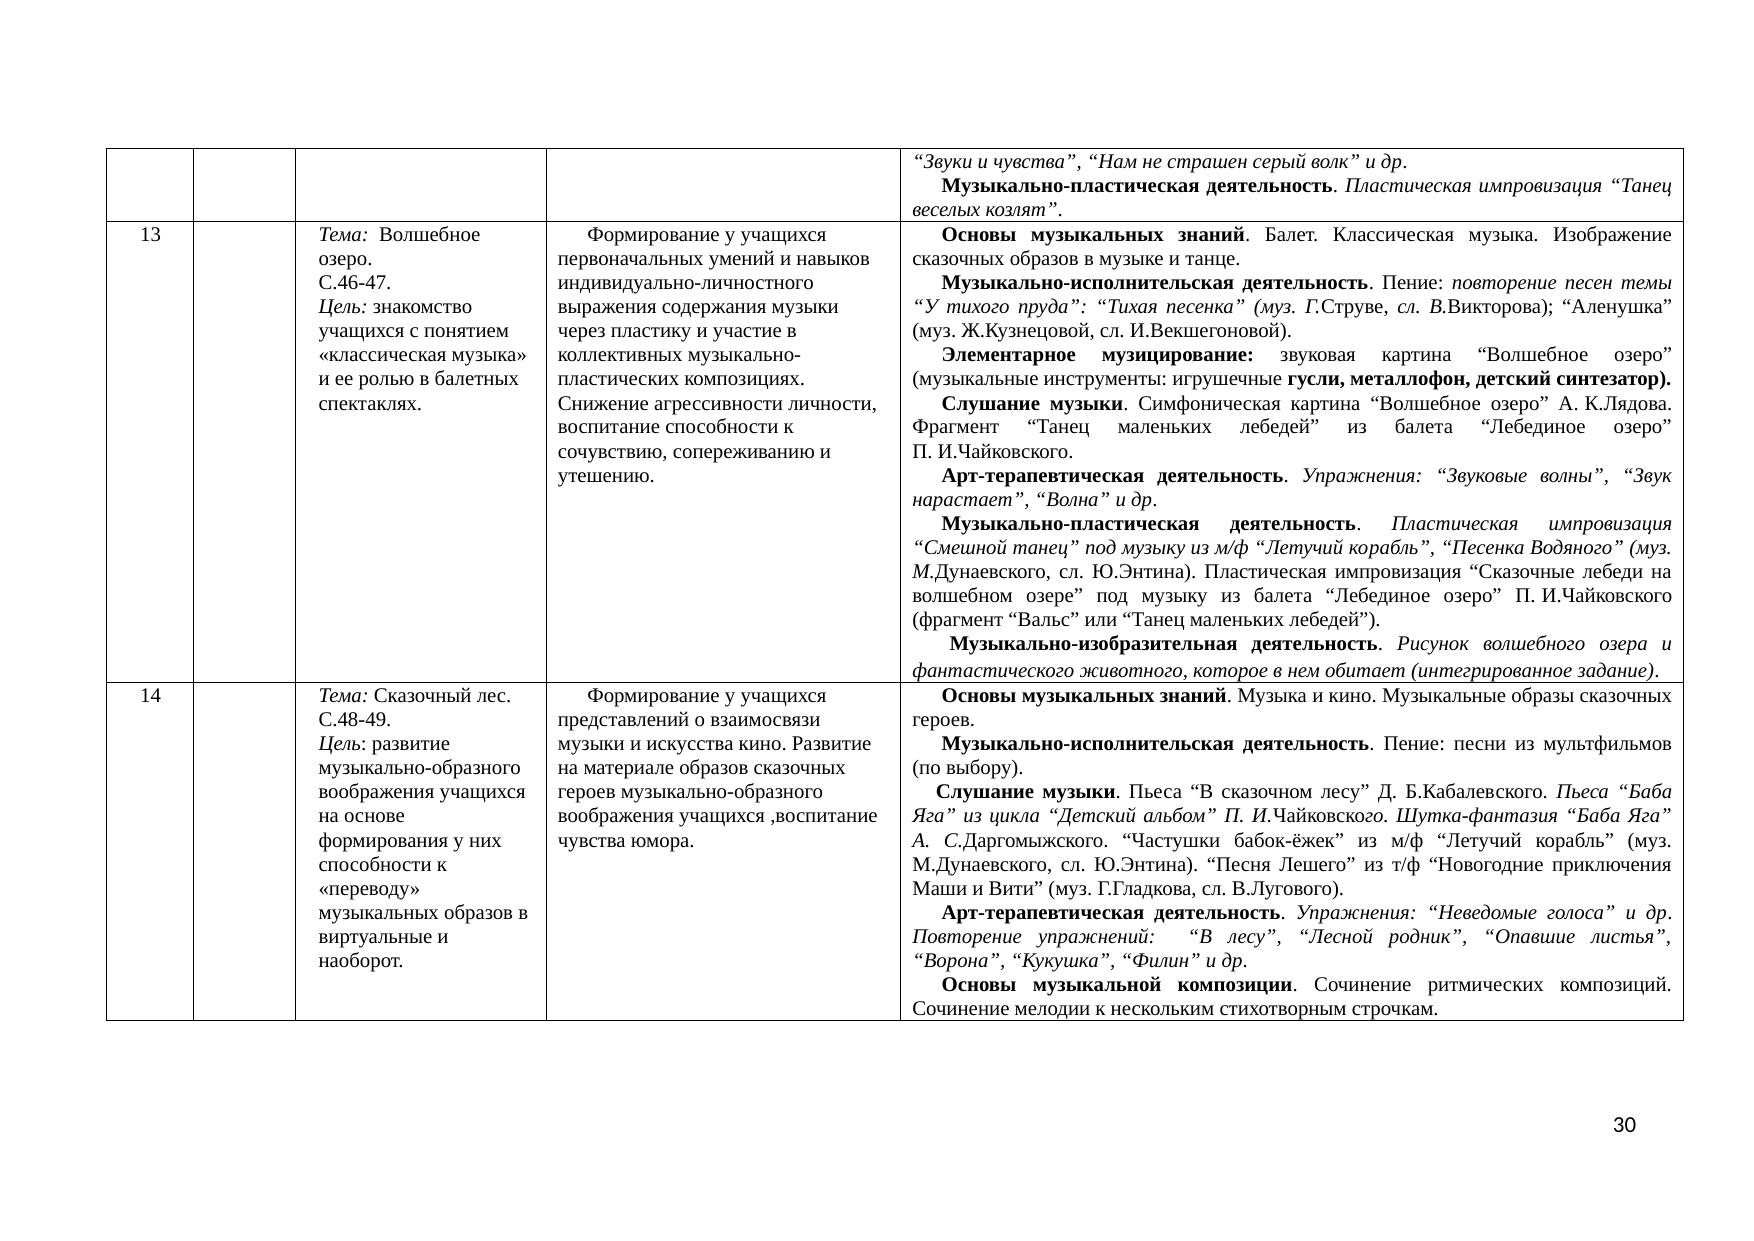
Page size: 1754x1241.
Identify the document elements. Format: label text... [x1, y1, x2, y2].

table_cell Основы музыкальных знаний. Музыка и кино. Музыкальные образы сказочных героев. Музыкально-исполнительская деятельность. Пение: песни из мультфильмов (по выбору). Слушание музыки. Пьеса “В сказочном лесу” Д. Б.Кабалевского. Пьеса “Баба Яга” из цикла “Детский альбом” П. И.Чайковского. Шутка-фантазия “Баба Яга” А. С.Даргомыжского. “Частушки бабок-ёжек” из м/ф “Летучий корабль” (муз. М.Дунаевского, сл. Ю.Энтина). “Песня Лешего” из т/ф “Новогодние приключения Маши и Вити” (муз. Г.Гладкова, сл. В.Лугового). Арт-терапевтическая деятельность. Упражнения: “Неведомые голоса” и др. Повторение упражнений: “В лесу”, “Лесной родник”, “Опавшие листья”, “Ворона”, “Кукушка”, “Филин” и др. Основы музыкальной композиции. Сочинение ритмических композиций. Сочинение мелодии к нескольким стихотворным строчкам. [901, 683, 1683, 1020]
table_cell Формирование у учащихся первоначальных умений и навыков индивидуально-личностного выражения содержания музыки через пластику и участие в коллективных музыкально-пластических композициях. Снижение агрессивности личности, воспитание способности к сочувствию, сопереживанию и утешению. [547, 222, 900, 682]
table_cell 14 [107, 683, 193, 1020]
table_cell [194, 149, 295, 221]
table_cell [194, 222, 295, 682]
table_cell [901, 149, 1683, 221]
table_cell Основы музыкальных знаний. Балет. Классическая музыка. Изображение сказочных образов в музыке и танце. Музыкально-исполнительская деятельность. Пение: повторение песен темы “У тихого пруда”: “Тихая песенка” (муз. Г.Струве, сл. В.Викторова); “Аленушка” (муз. Ж.Кузнецовой, сл. И.Векшегоновой). Элементарное музицирование: звуковая картина “Волшебное озеро” (музыкальные инструменты: игрушечные гусли, металлофон, детский синтезатор). Слушание музыки. Симфоническая картина “Волшебное озеро” А. К.Лядова. Фрагмент “Танец маленьких лебедей” из балета “Лебединое озеро” П. И.Чайковского. Арт-терапевтическая деятельность. Упражнения: “Звуковые волны”, “Звук нарастает”, “Волна” и др. Музыкально-пластическая деятельность. Пластическая импровизация “Смешной танец” под музыку из м/ф “Летучий корабль”, “Песенка Водяного” (муз. М.Дунаевского, сл. Ю.Энтина). Пластическая импровизация “Сказочные лебеди на волшебном озере” под музыку из балета “Лебединое озеро” П. И.Чайковского (фрагмент “Вальс” или “Танец маленьких лебедей”). Музыкально-изобразительная деятельность. Рисунок волшебного озера и фантастического животного, которое в нем обитает (интегрированное задание). [901, 222, 1683, 682]
table_cell Тема: Волшебное озеро. С.46-47. Цель: знакомство учащихся с понятием «классическая музыка» и ее ролью в балетных спектаклях. [296, 222, 546, 682]
table_cell 12 [107, 149, 193, 221]
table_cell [547, 149, 900, 221]
table_cell Формирование у учащихся представлений о взаимосвязи музыки и искусства кино. Развитие на материале образов сказочных героев музыкально-образного воображения учащихся ,воспитание чувства юмора. [547, 683, 900, 1020]
table_cell 13 [107, 222, 193, 682]
table_cell [194, 683, 295, 1020]
table_cell Тема: Сказочный лес. С.48-49. Цель: развитие музыкально-образного воображения учащихся на основе формирования у них способности к «переводу» музыкальных образов в виртуальные и наоборот. [296, 683, 546, 1020]
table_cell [296, 149, 546, 221]
